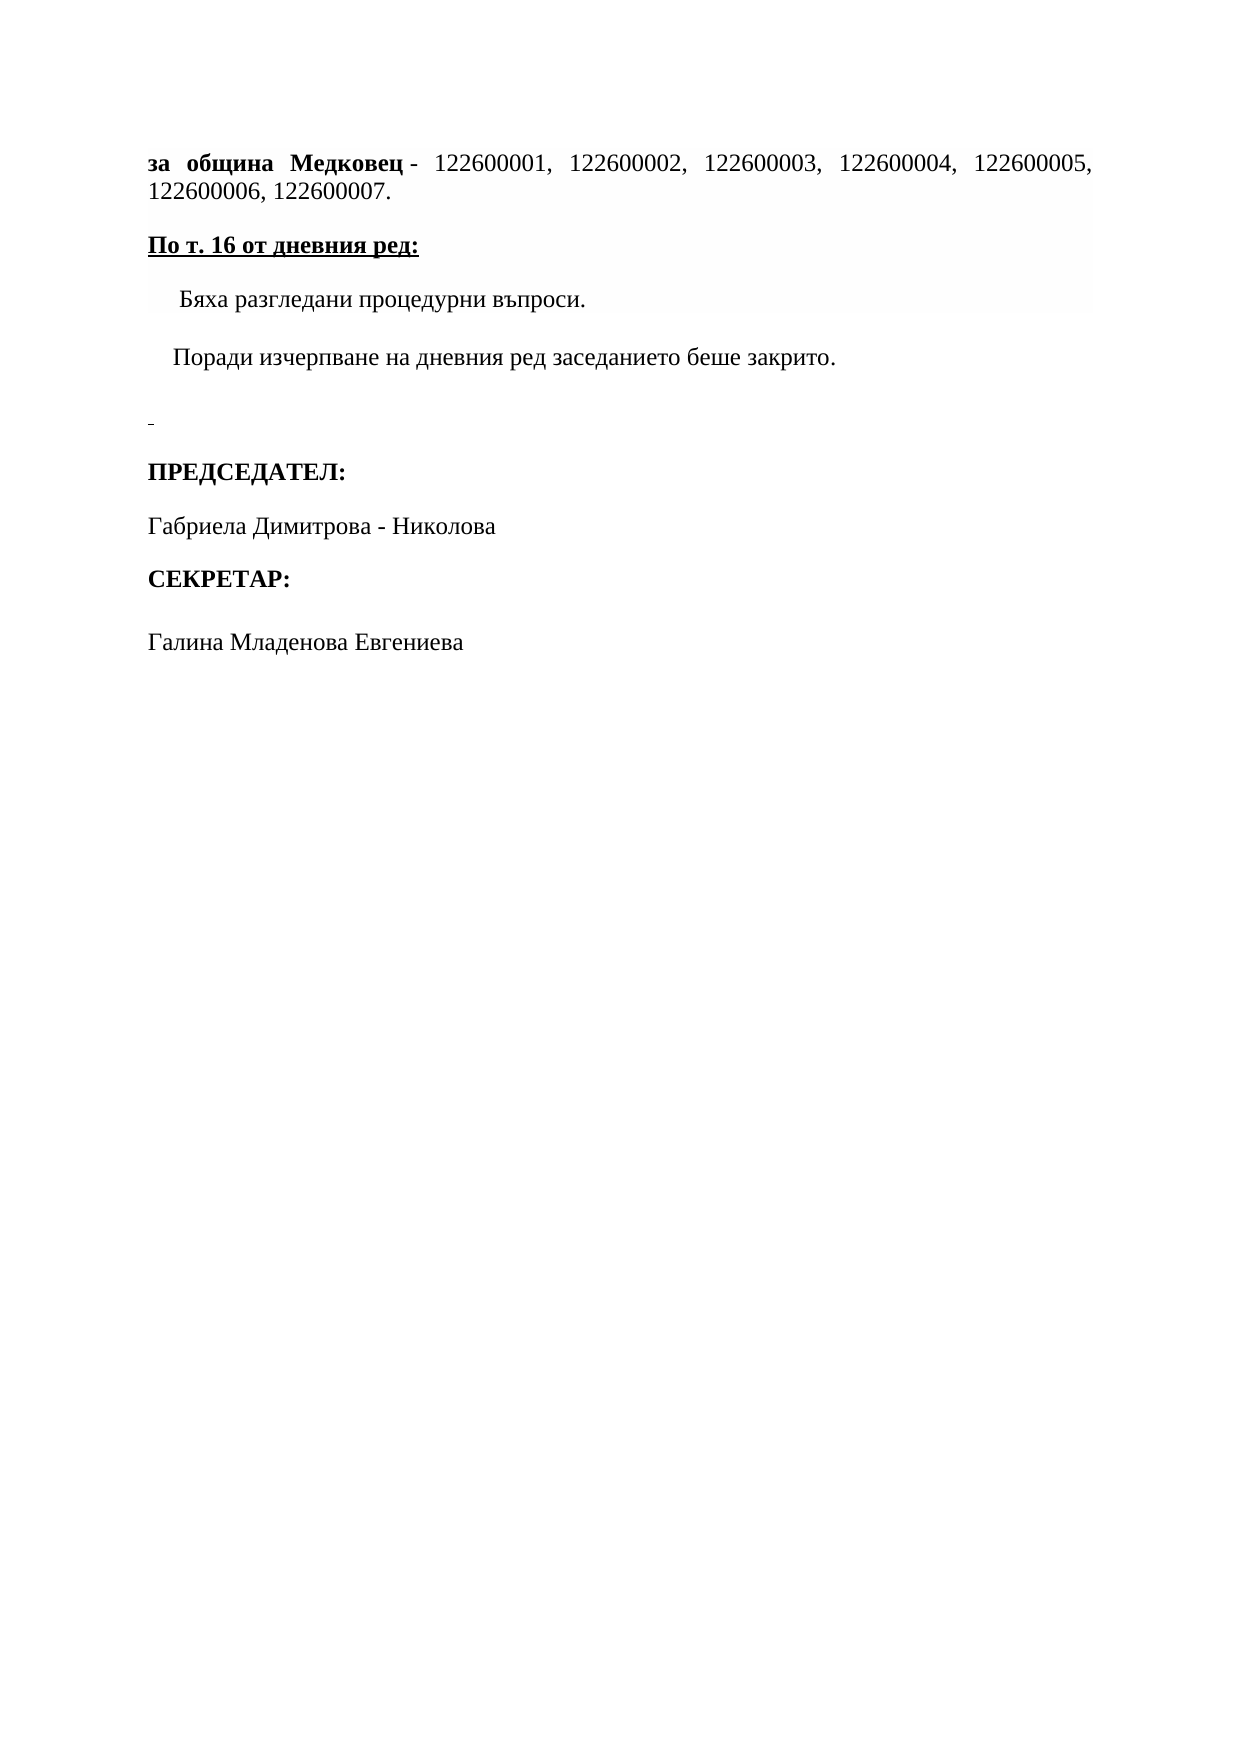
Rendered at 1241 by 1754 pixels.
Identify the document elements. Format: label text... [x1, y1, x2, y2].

text за община Медковец - 122600001, 122600002, 122600003, 122600004, 122600005, 122600006, 122600007. [148, 148, 1093, 205]
text По т. 16 от дневния ред: [148, 230, 1093, 259]
text Поради изчерпване на дневния ред заседанието беше закрито. [148, 342, 1093, 371]
text ПРЕДСЕДАТЕЛ: [148, 457, 1093, 486]
text СЕКРЕТАР: [148, 564, 1093, 593]
text Габриела Димитрова - Николова [148, 511, 1093, 539]
text Галина Младенова Евгениева [148, 627, 1093, 656]
text Бяха разгледани процедурни въпроси. [148, 284, 1093, 313]
